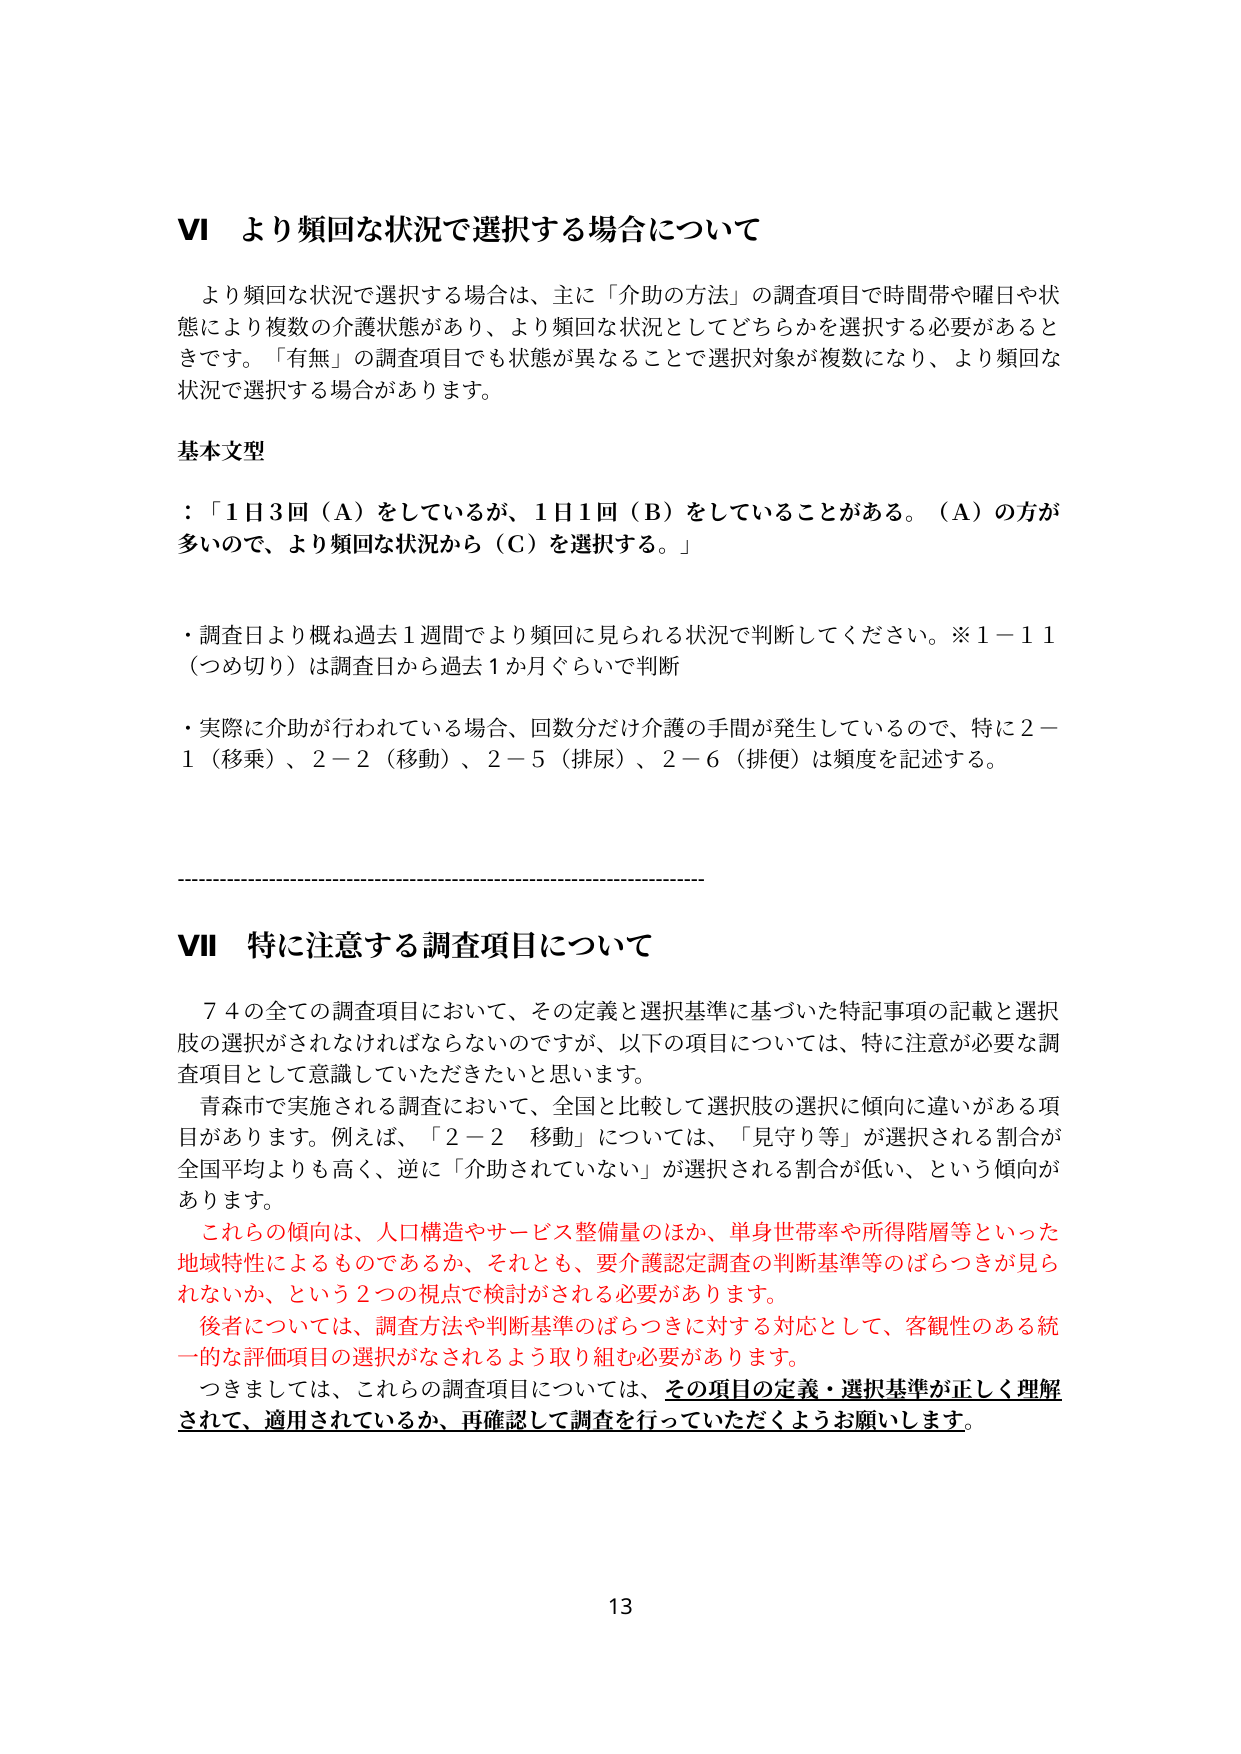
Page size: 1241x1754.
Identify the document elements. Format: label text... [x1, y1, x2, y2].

text 基本文型 [177, 434, 1063, 466]
text これらの傾向は、人口構造やサービス整備量のほか、単身世帯率や所得階層等といった地域特性によるものであるか、それとも、要介護認定調査の判断基準等のばらつきが見られないか、という２つの視点で検討がされる必要があります。 [177, 1215, 1063, 1309]
text ７４の全ての調査項目において、その定義と選択基準に基づいた特記事項の記載と選択肢の選択がされなければならないのですが、以下の項目については、特に注意が必要な調査項目として意識していただきたいと思います。 [177, 994, 1063, 1089]
text Ⅵ より頻回な状況で選択する場合について [177, 207, 1063, 249]
text より頻回な状況で選択する場合は、主に「介助の方法」の調査項目で時間帯や曜日や状態により複数の介護状態があり、より頻回な状況としてどちらかを選択する必要があるときです。「有無」の調査項目でも状態が異なることで選択対象が複数になり、より頻回な状況で選択する場合があります。 [177, 279, 1063, 404]
text ・実際に介助が行われている場合、回数分だけ介護の手間が発生しているので、特に２－ １（移乗）、２－２（移動）、２－５（排尿）、２－６（排便）は頻度を記述する。 [177, 711, 1063, 774]
text --------------------------------------------------------------------------- [177, 863, 1063, 893]
text つきましては、これらの調査項目については、その項目の定義・選択基準が正しく理解されて、適用されているか、再確認して調査を行っていただくようお願いします。 [177, 1372, 1063, 1435]
text Ⅶ 特に注意する調査項目について [177, 923, 1063, 965]
text 青森市で実施される調査において、全国と比較して選択肢の選択に傾向に違いがある項目があります。例えば、「２－２ 移動」については、「見守り等」が選択される割合が全国平均よりも高く、逆に「介助されていない」が選択される割合が低い、という傾向があります。 [177, 1089, 1063, 1215]
text ・調査日より概ね過去１週間でより頻回に見られる状況で判断してください。※１－１１（つめ切り）は調査日から過去1か月ぐらいで判断 [177, 618, 1063, 681]
text 後者については、調査方法や判断基準のばらつきに対する対応として、客観性のある統一的な評価項目の選択がなされるよう取り組む必要があります。 [177, 1309, 1063, 1372]
text ：「１日３回（Ａ）をしているが、１日１回（Ｂ）をしていることがある。（Ａ）の方が多いので、より頻回な状況から（Ｃ）を選択する。」 [177, 496, 1063, 558]
